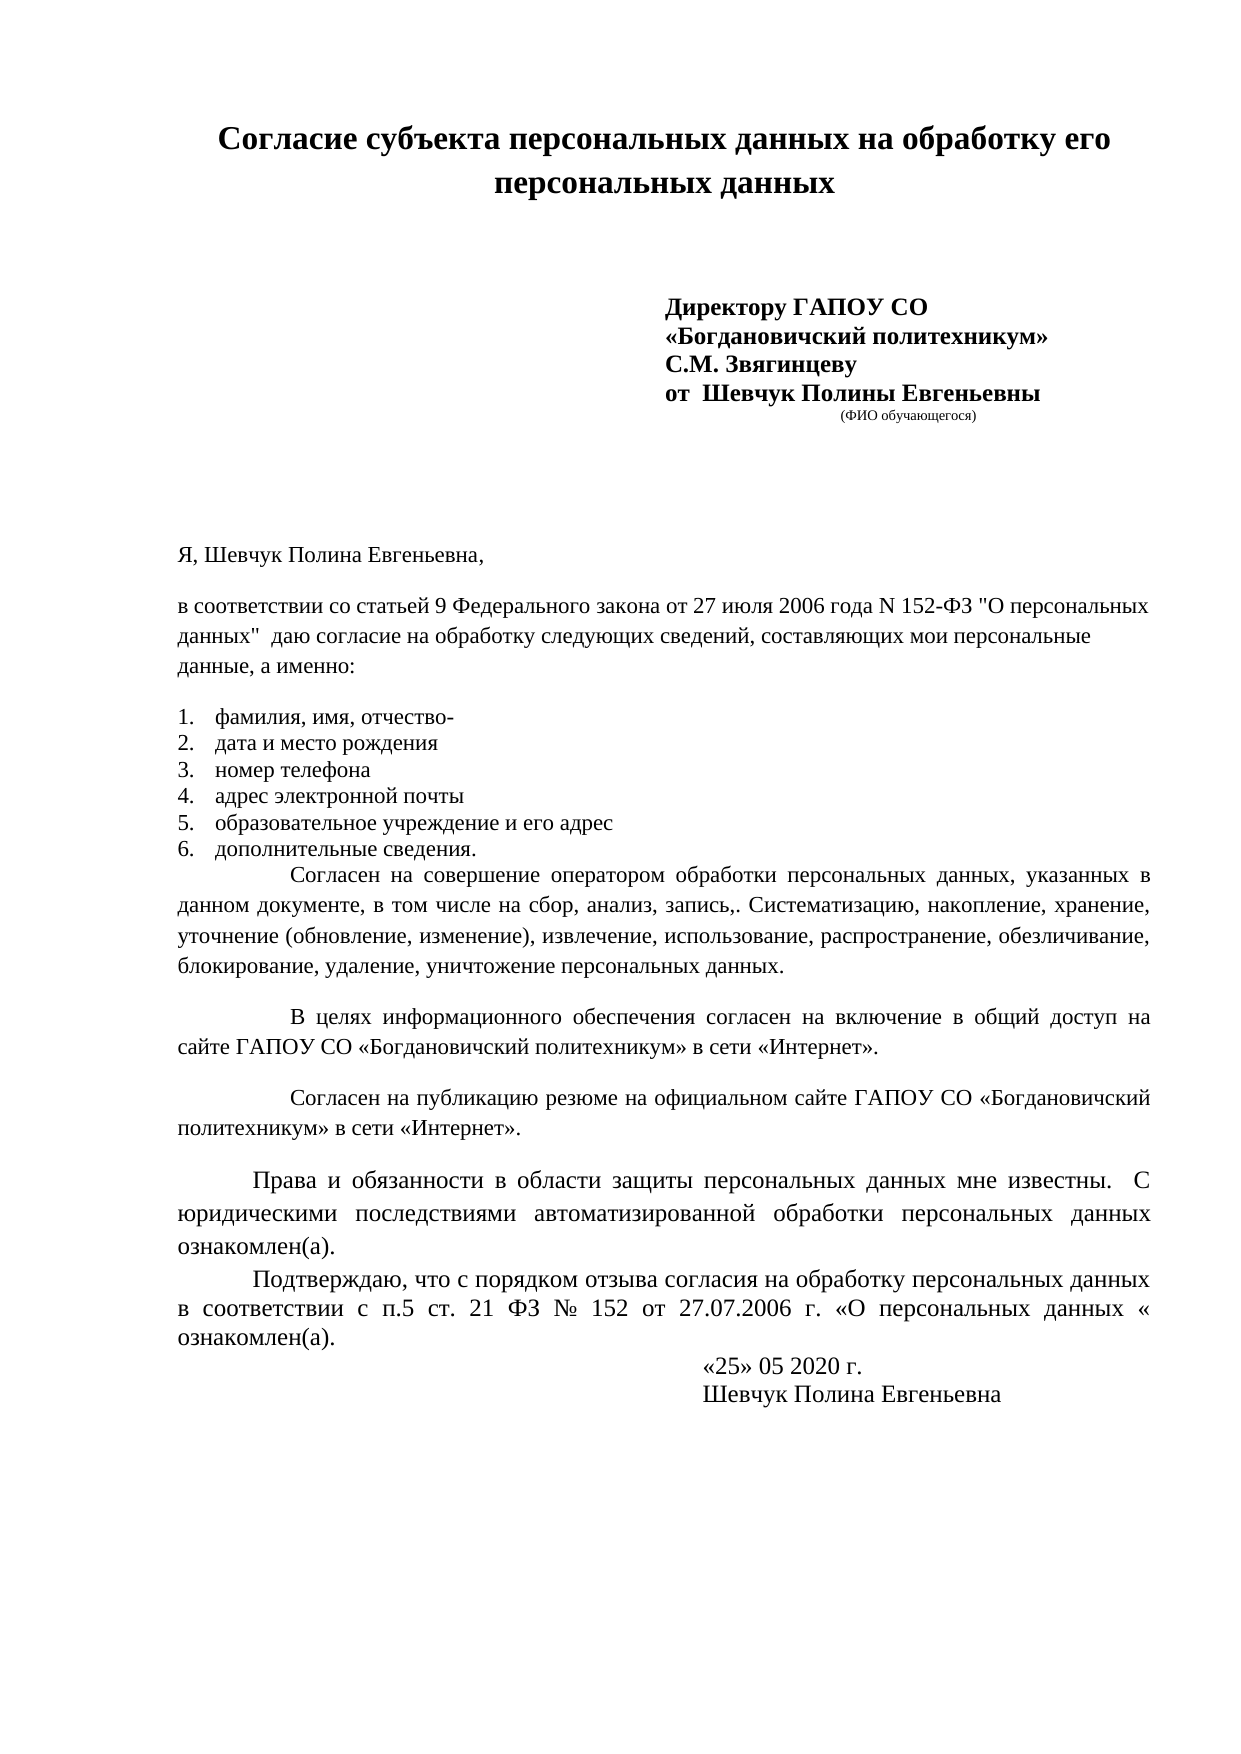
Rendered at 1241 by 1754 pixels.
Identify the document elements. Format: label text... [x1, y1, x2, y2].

text Права и обязанности в области защиты персональных данных мне известны. С юридическими последствиями автоматизированной обработки персональных данных ознакомлен(а). [177, 1165, 1152, 1260]
text Согласен на публикацию резюме на официальном сайте ГАПОУ СО «Богдановичский политехникум» в сети «Интернет». [177, 1084, 1152, 1141]
text Согласие субъекта персональных данных на обработку его персональных данных [177, 118, 1152, 201]
text Согласен на совершение оператором обработки персональных данных, указанных в данном документе, в том числе на сбор, анализ, запись,. Систематизацию, накопление, хранение, уточнение (обновление, изменение), извлечение, использование, распространение, обезличивание, блокирование, удаление, уничтожение персональных данных. [177, 861, 1152, 978]
list номер телефона [177, 756, 1152, 782]
list дата и место рождения [177, 729, 1152, 756]
subtitle от Шевчук Полины Евгеньевны [177, 378, 1152, 407]
subtitle (ФИО обучающегося) [177, 407, 1152, 436]
text в соответствии со статьей 9 Федерального закона от 27 июля 2006 года N 152-ФЗ "О персональных данных" даю согласие на обработку следующих сведений, составляющих мои персональные данные, а именно: [177, 592, 1152, 678]
subtitle «Богдановичский политехникум» [177, 321, 1152, 349]
list адрес электронной почты [177, 782, 1152, 808]
subtitle Подтверждаю, что с порядком отзыва согласия на обработку персональных данных в соответствии с п.5 ст. 21 ФЗ № 152 от 27.07.2006 г. «О персональных данных « ознакомлен(а). [177, 1264, 1152, 1351]
subtitle С.М. Звягинцеву [177, 349, 1152, 378]
subtitle «25» 05 2020 г. [702, 1351, 1152, 1379]
subtitle Шевчук Полина Евгеньевна [702, 1379, 1152, 1408]
subtitle Директору ГАПОУ СО [177, 292, 1152, 321]
text В целях информационного обеспечения согласен на включение в общий доступ на сайте ГАПОУ СО «Богдановичский политехникум» в сети «Интернет». [177, 1003, 1152, 1059]
text Я, Шевчук Полина Евгеньевна, [177, 541, 1152, 567]
list дополнительные сведения. [177, 835, 1152, 861]
list фамилия, имя, отчество- [177, 703, 1152, 729]
list образовательное учреждение и его адрес [177, 808, 1152, 835]
